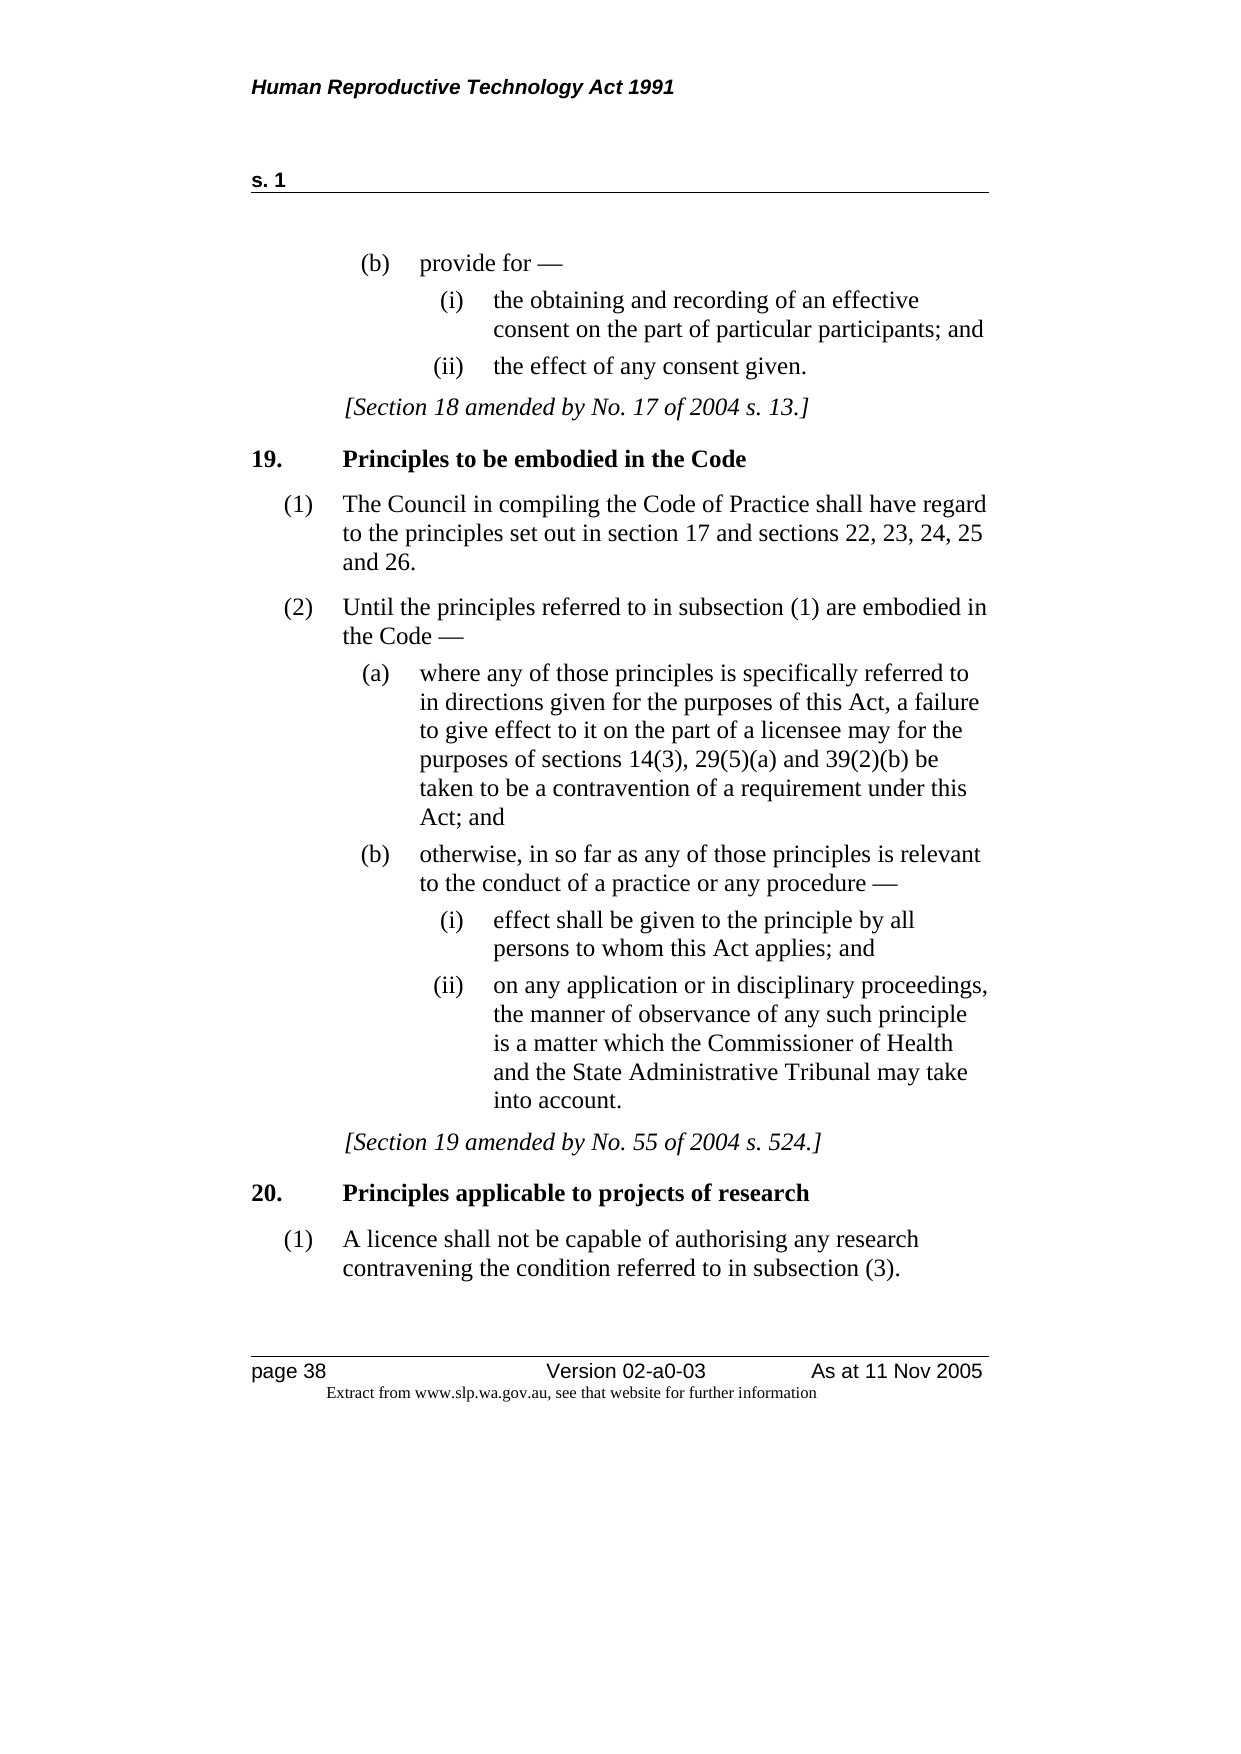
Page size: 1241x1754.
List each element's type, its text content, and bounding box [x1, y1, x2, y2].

text (1) A licence shall not be capable of authorising any research contravening the condition referred to in subsection (3). [251, 1224, 989, 1281]
text (2) Until the principles referred to in subsection (1) are embodied in the Code — [251, 592, 989, 650]
text [Section 18 amended by No. 17 of 2004 s. 13.] [251, 392, 989, 421]
text (ii) on any application or in disciplinary proceedings, the manner of observance of any such principle is a matter which the Commissioner of Health and the State Administrative Tribunal may take into account. [251, 971, 989, 1114]
text (1) The Council in compiling the Code of Practice shall have regard to the principles set out in section 17 and sections 22, 23, 24, 25 and 26. [251, 489, 989, 576]
subtitle 19. Principles to be embodied in the Code [251, 444, 989, 473]
text (b) otherwise, in so far as any of those principles is relevant to the conduct of a practice or any procedure — [251, 839, 989, 896]
text (ii) the effect of any consent given. [251, 351, 989, 380]
subtitle 20. Principles applicable to projects of research [251, 1178, 989, 1207]
text [Section 19 amended by No. 55 of 2004 s. 524.] [251, 1127, 989, 1156]
text (i) effect shall be given to the principle by all persons to whom this Act applies; and [251, 905, 989, 962]
text (i) the obtaining and recording of an effective consent on the part of particular participants; and [251, 285, 989, 343]
text (b) provide for — [251, 248, 989, 277]
text (a) where any of those principles is specifically referred to in directions given for the purposes of this Act, a failure to give effect to it on the part of a licensee may for the purposes of sections 14(3), 29(5)(a) and 39(2)(b) be taken to be a contravention of a requirement under this Act; and [251, 658, 989, 831]
